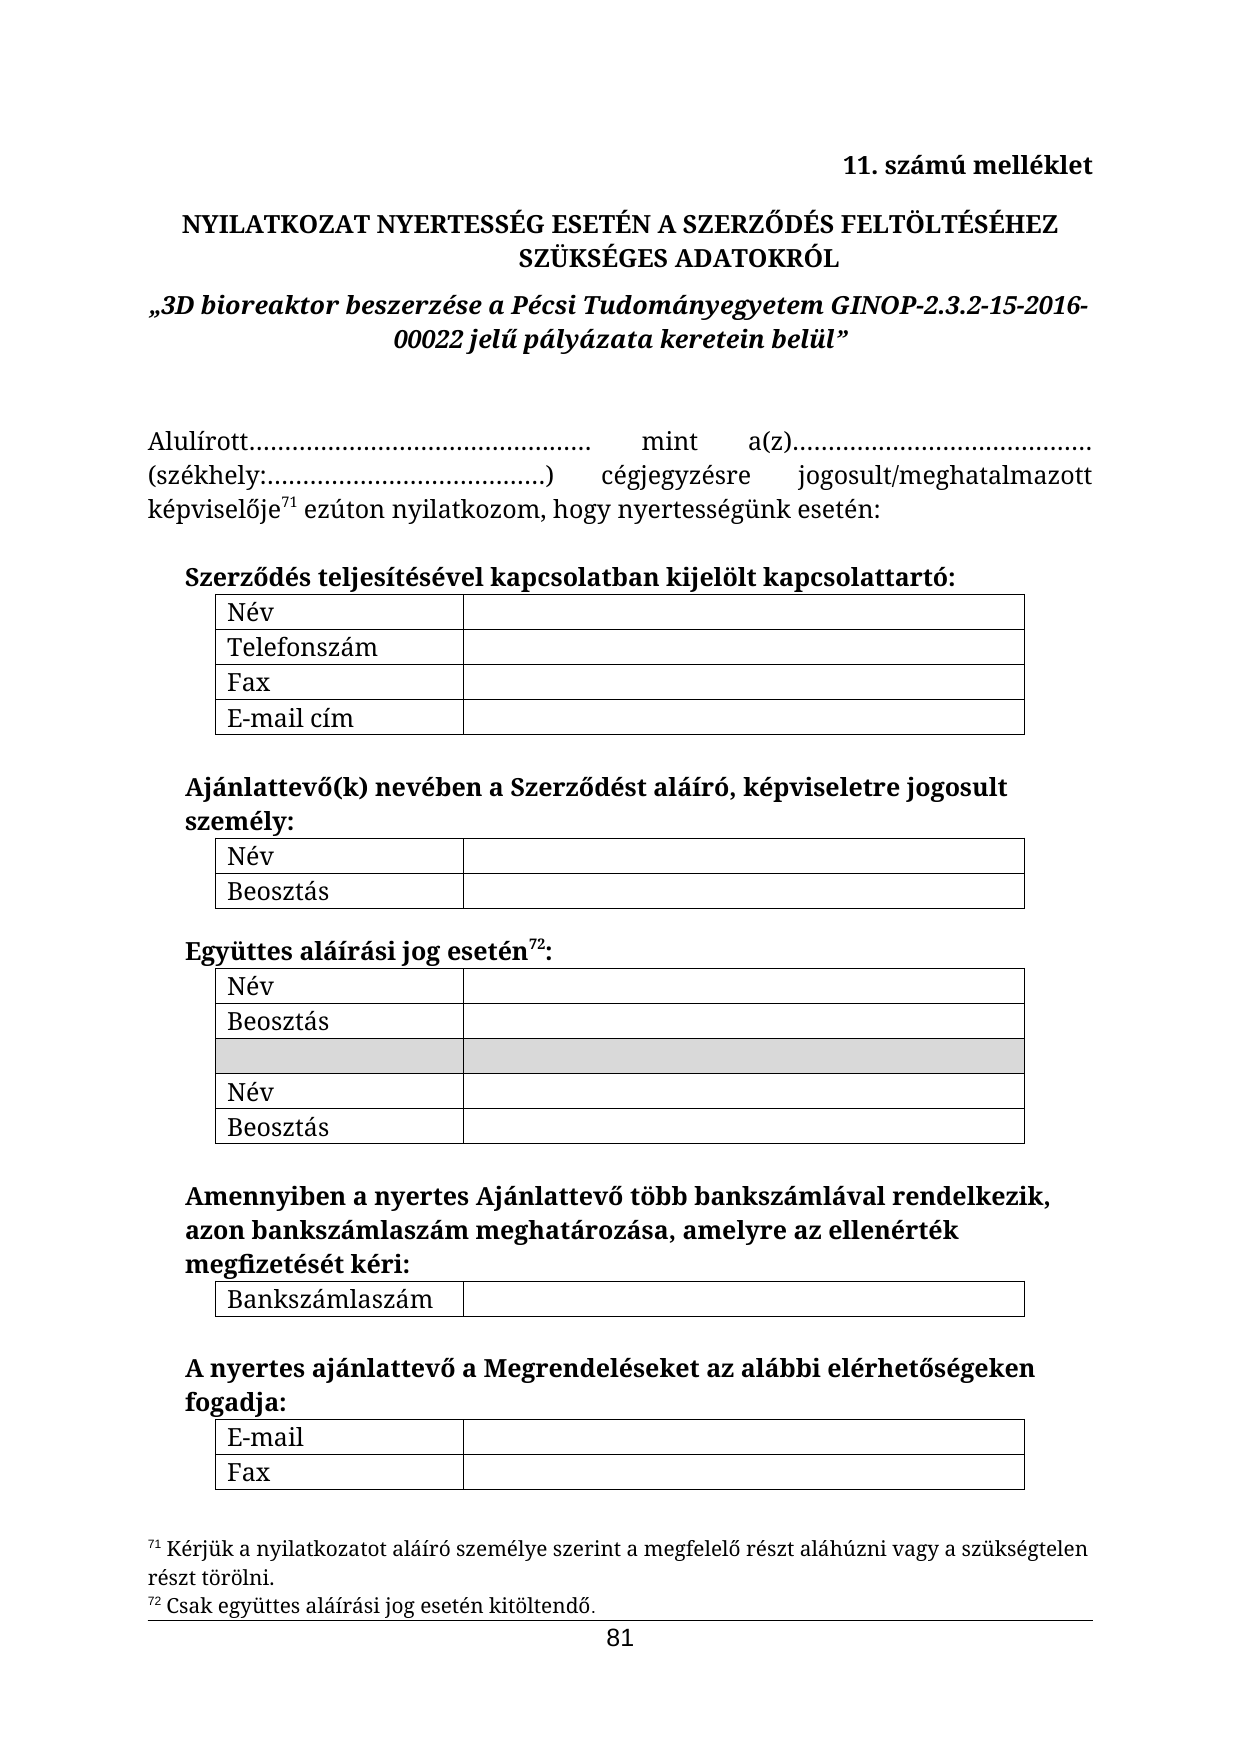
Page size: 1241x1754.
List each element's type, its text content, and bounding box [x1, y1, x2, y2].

text Szerződés teljesítésével kapcsolatban kijelölt kapcsolattartó: [185, 560, 1093, 594]
table_cell [464, 700, 1024, 734]
table_cell Beosztás [216, 1109, 463, 1143]
table_header Név [216, 969, 463, 1003]
table_cell Beosztás [216, 874, 463, 908]
table_cell [464, 630, 1024, 664]
table_cell Fax [216, 665, 463, 699]
table_header Bankszámlaszám [216, 1282, 463, 1316]
table_header [464, 1282, 1024, 1316]
text Amennyiben a nyertes Ajánlattevő több bankszámlával rendelkezik, azon bankszámlaszám meghatározása, amelyre az ellenérték megfizetését kéri: [185, 1178, 1093, 1281]
table_header E-mail [216, 1420, 463, 1454]
table_header Név [216, 595, 463, 629]
subtitle NYILATKOZAT nyertesség esetén a szerződés feltöltéséhez szükséges adatokról [148, 207, 1093, 275]
text A nyertes ajánlattevő a Megrendeléseket az alábbi elérhetőségeken fogadja: [185, 1351, 1093, 1419]
table_header [464, 839, 1024, 873]
table_cell Fax [216, 1455, 463, 1489]
table_cell [464, 665, 1024, 699]
table_cell [464, 1074, 1024, 1108]
table_cell [464, 1455, 1024, 1489]
table_header [464, 595, 1024, 629]
text Alulírott………………………………………… mint a(z)…………………………………… (székhely:…………………………………) cégjegyzésre jogosult/meghatalmazott képviselője ezúton nyilatkozom, hogy nyertességünk esetén: [148, 423, 1093, 526]
table_cell E-mail cím [216, 700, 463, 734]
table_cell [464, 874, 1024, 908]
table_cell [464, 1109, 1024, 1143]
table_cell [464, 1004, 1024, 1038]
table_header [464, 969, 1024, 1003]
table_header Név [216, 839, 463, 873]
table_cell Telefonszám [216, 630, 463, 664]
text Ajánlattevő(k) nevében a Szerződést aláíró, képviseletre jogosult személy: [185, 769, 1093, 837]
table_cell Beosztás [216, 1004, 463, 1038]
table_header [464, 1420, 1024, 1454]
table_cell [464, 1039, 1024, 1073]
table_cell Név [216, 1074, 463, 1108]
text „3D bioreaktor beszerzése a Pécsi Tudományegyetem GINOP-2.3.2-15-2016-00022 jelű pályázata keretein belül” [148, 287, 1093, 355]
text Együttes aláírási jog esetén: [185, 934, 1093, 968]
text 11. számú melléklet [148, 148, 1093, 182]
table_cell [216, 1039, 463, 1073]
